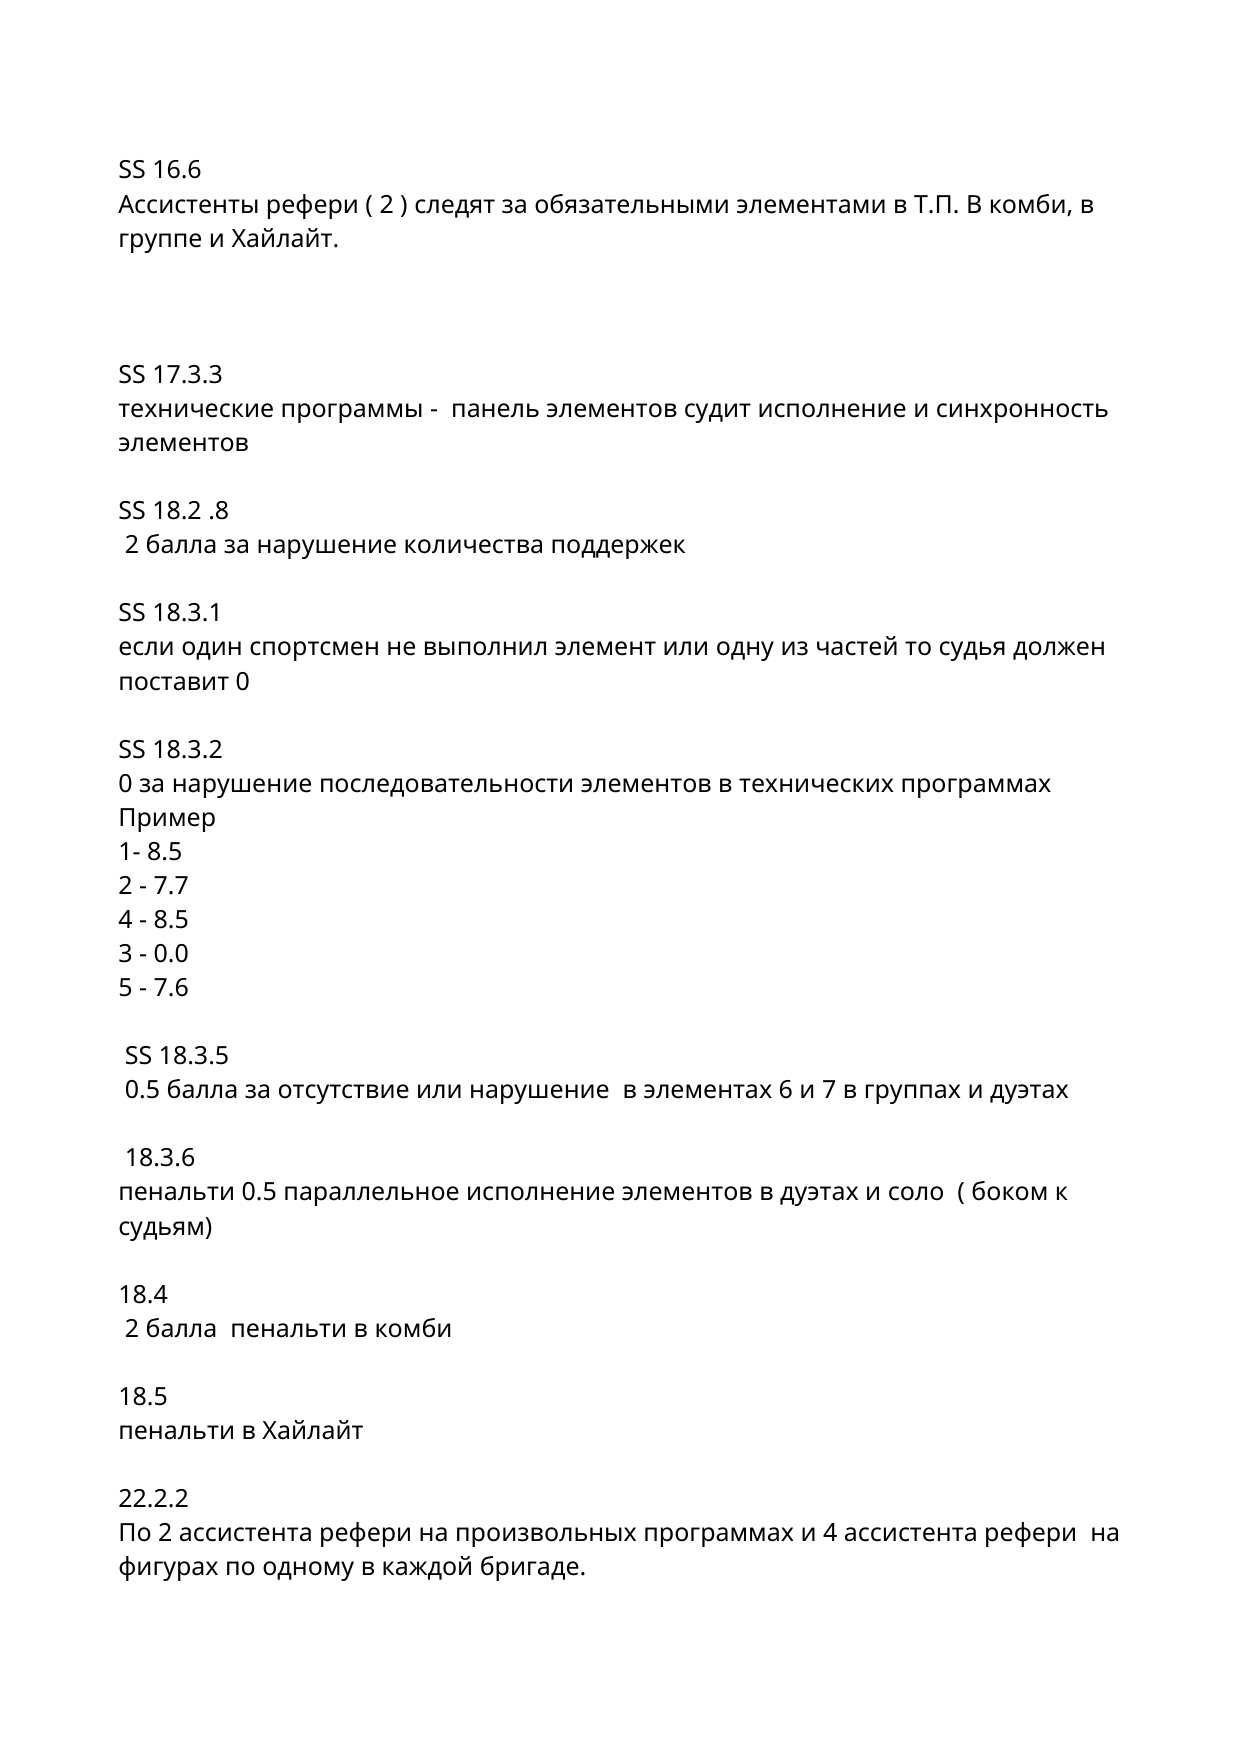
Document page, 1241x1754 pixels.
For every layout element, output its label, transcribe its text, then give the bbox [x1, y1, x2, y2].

text технические программы - панель элементов судит исполнение и синхронность элементов [118, 391, 1122, 459]
text 2 балла за нарушение количества поддержек [118, 527, 1122, 561]
text По 2 ассистента рефери на произвольных программах и 4 ассистента рефери на фигурах по одному в каждой бригаде. [118, 1515, 1122, 1583]
text SS 17.3.3 [118, 357, 1122, 391]
text SS 18.3.1 [118, 595, 1122, 629]
text 3 - 0.0 [118, 936, 1122, 970]
text Пример [118, 799, 1122, 833]
text 18.4 [118, 1276, 1122, 1310]
text 22.2.2 [118, 1481, 1122, 1515]
text Ассистенты рефери ( 2 ) следят за обязательными элементами в Т.П. В комби, в группе и Хайлайт. [118, 186, 1122, 254]
text SS 16.6 [118, 152, 1122, 186]
text 5 - 7.6 [118, 970, 1122, 1004]
text 0.5 балла за отсутствие или нарушение в элементах 6 и 7 в группах и дуэтах [118, 1072, 1122, 1106]
text 2 - 7.7 [118, 867, 1122, 902]
text пенальти в Хайлайт [118, 1412, 1122, 1447]
text SS 18.3.2 [118, 731, 1122, 765]
text 18.3.6 [118, 1140, 1122, 1174]
text SS 18.3.5 [118, 1038, 1122, 1072]
text 1- 8.5 [118, 833, 1122, 867]
text пенальти 0.5 параллельное исполнение элементов в дуэтах и соло ( боком к судьям) [118, 1174, 1122, 1242]
text если один спортсмен не выполнил элемент или одну из частей то судья должен поставит 0 [118, 629, 1122, 697]
text SS 18.2 .8 [118, 493, 1122, 527]
text 4 - 8.5 [118, 902, 1122, 936]
text 0 за нарушение последовательности элементов в технических программах [118, 765, 1122, 799]
text 2 балла пенальти в комби [118, 1310, 1122, 1344]
text 18.5 [118, 1378, 1122, 1412]
